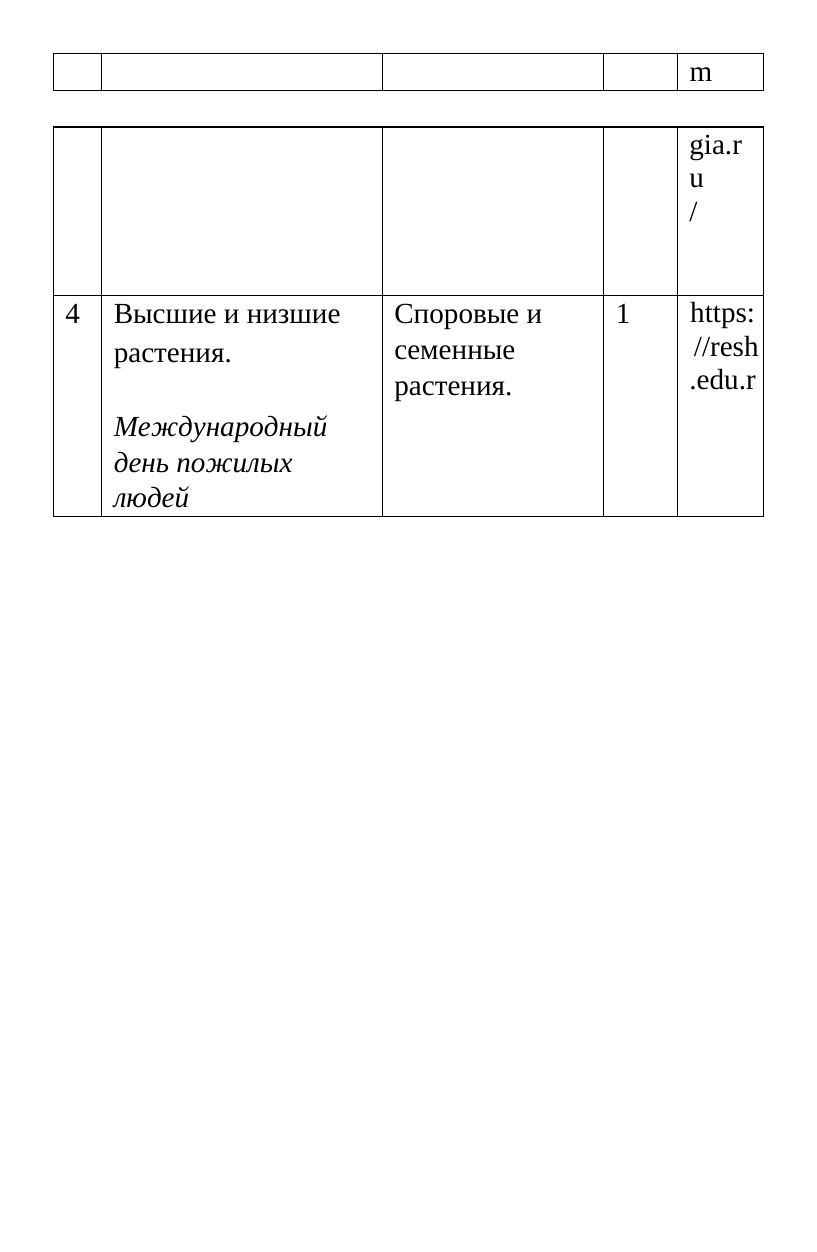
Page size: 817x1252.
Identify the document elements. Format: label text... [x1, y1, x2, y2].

table_header [102, 128, 382, 295]
table_cell 4 [54, 296, 101, 516]
table_header [604, 128, 677, 295]
table_header [383, 128, 603, 295]
table_cell https: //resh .edu.r [678, 296, 763, 516]
table_cell 1 [604, 296, 677, 516]
table_header [54, 128, 101, 295]
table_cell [102, 54, 382, 90]
table_cell Высшие и низшие растения. Международный день пожилых людей [102, 296, 382, 516]
table_cell [383, 54, 603, 90]
table_cell 3 [54, 54, 101, 90]
table_cell Споровые и семенные растения. [383, 296, 603, 516]
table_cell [678, 54, 763, 90]
table_header gia.r u / [678, 128, 763, 295]
table_cell 1 [604, 54, 677, 90]
